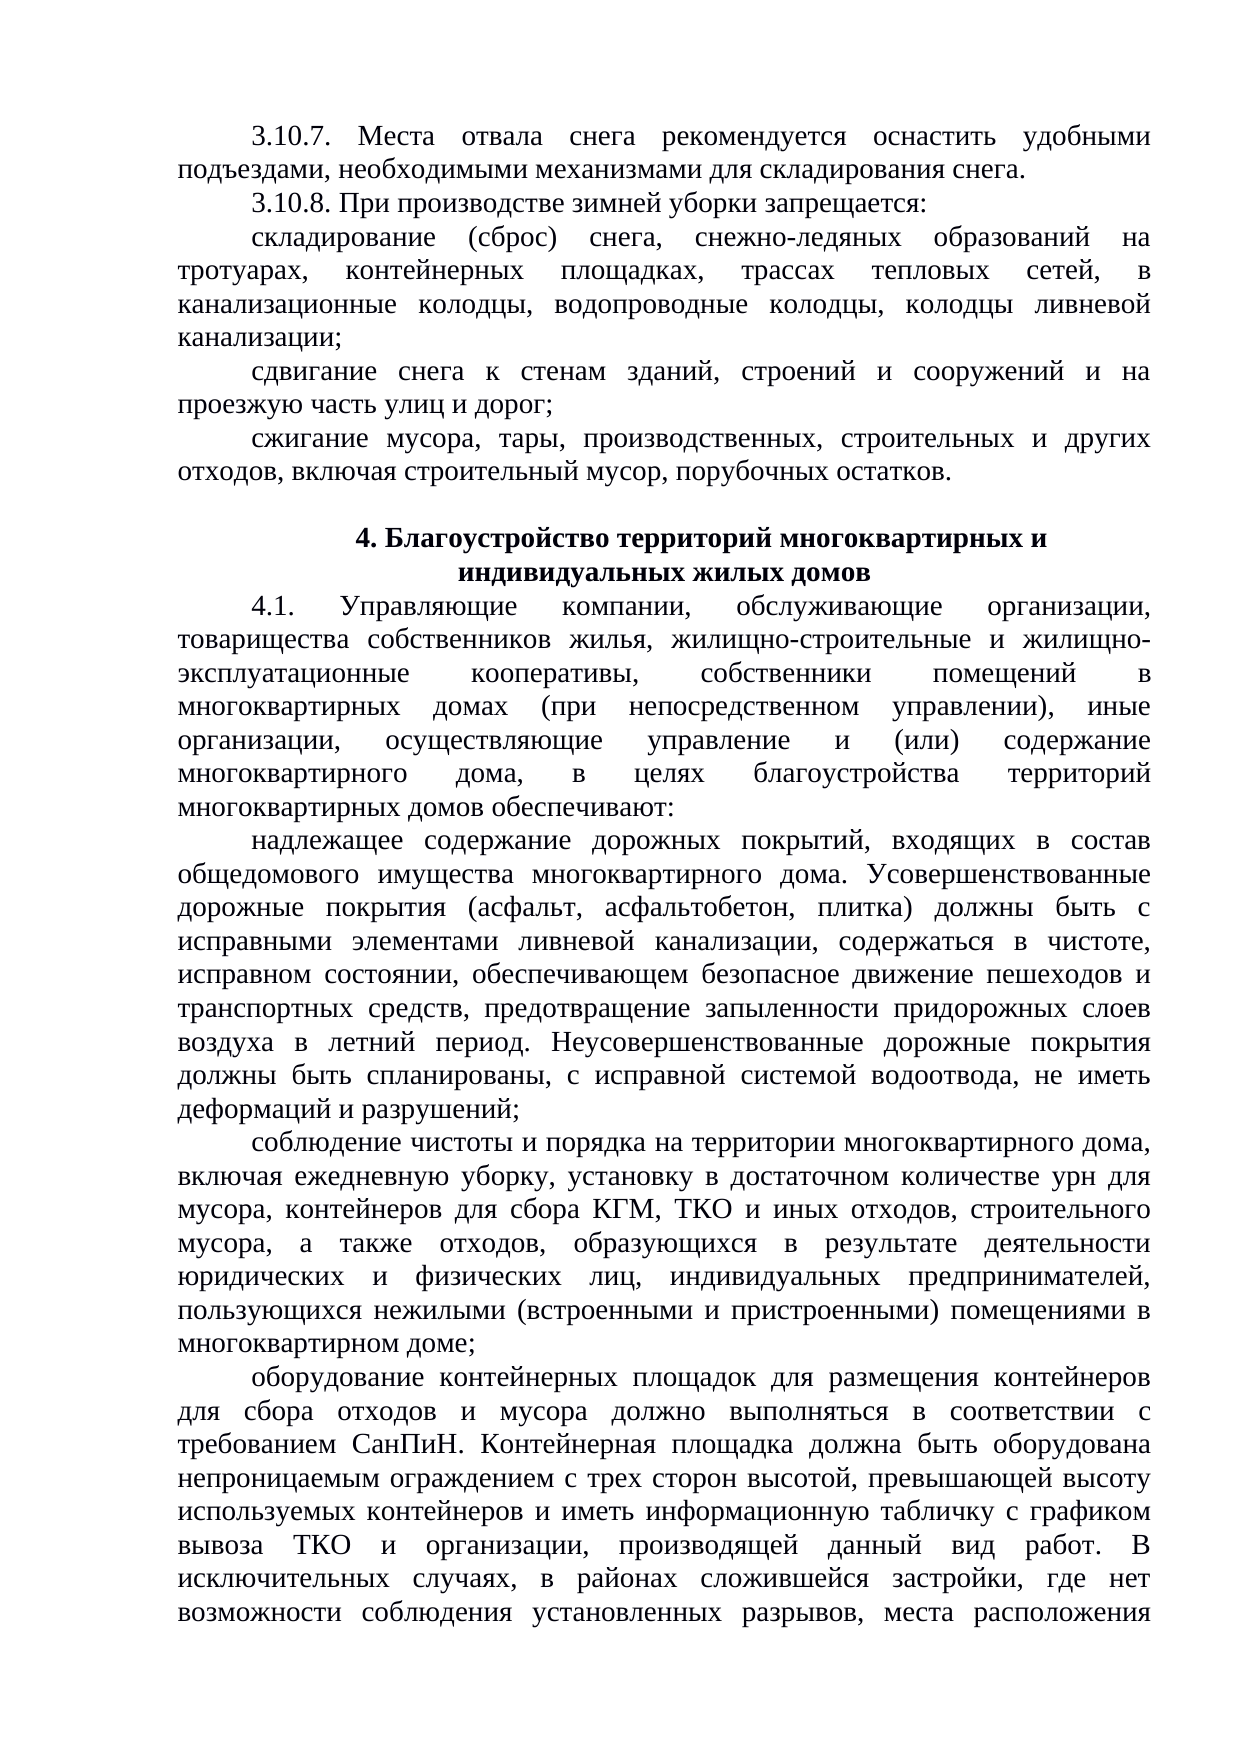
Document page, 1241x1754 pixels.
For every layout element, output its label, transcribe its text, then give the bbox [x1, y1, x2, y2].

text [177, 1359, 1152, 1627]
text складирование (сброс) снега, снежно-ледяных образований на тротуарах, контейнерных площадках, трассах тепловых сетей, в канализационные колодцы, водопроводные колодцы, колодцы ливневой канализации; [177, 219, 1152, 353]
text сдвигание снега к стенам зданий, строений и сооружений и на проезжую часть улиц и дорог; [177, 353, 1152, 420]
text соблюдение чистоты и порядка на территории многоквартирного дома, включая ежедневную уборку, установку в достаточном количестве урн для мусора, контейнеров для сбора КГМ, ТКО и иных отходов, строительного мусора, а также отходов, образующихся в результате деятельности юридических и физических лиц, индивидуальных предпринимателей, пользующихся нежилыми (встроенными и пристроенными) помещениями в многоквартирном доме; [177, 1124, 1152, 1359]
text 3.10.7. Места отвала снега рекомендуется оснастить удобными подъездами, необходимыми механизмами для складирования снега. [177, 118, 1152, 185]
text 3.10.8. При производстве зимней уборки запрещается: [177, 185, 1152, 219]
text надлежащее содержание дорожных покрытий, входящих в состав общедомового имущества многоквартирного дома. Усовершенствованные дорожные покрытия (асфальт, асфальтобетон, плитка) должны быть с исправными элементами ливневой канализации, содержаться в чистоте, исправном состоянии, обеспечивающем безопасное движение пешеходов и транспортных средств, предотвращение запыленности придорожных слоев воздуха в летний период. Неусовершенствованные дорожные покрытия должны быть спланированы, с исправной системой водоотвода, не иметь деформаций и разрушений; [177, 822, 1152, 1124]
text сжигание мусора, тары, производственных, строительных и других отходов, включая строительный мусор, порубочных остатков. [177, 420, 1152, 487]
text 4. Благоустройство территорий многоквартирных и индивидуальных жилых домов [177, 521, 1152, 588]
text 4.1. Управляющие компании, обслуживающие организации, товарищества собственников жилья, жилищно-строительные и жилищно-эксплуатационные кооперативы, собственники помещений в многоквартирных домах (при непосредственном управлении), иные организации, осуществляющие управление и (или) содержание многоквартирного дома, в целях благоустройства территорий многоквартирных домов обеспечивают: [177, 588, 1152, 822]
